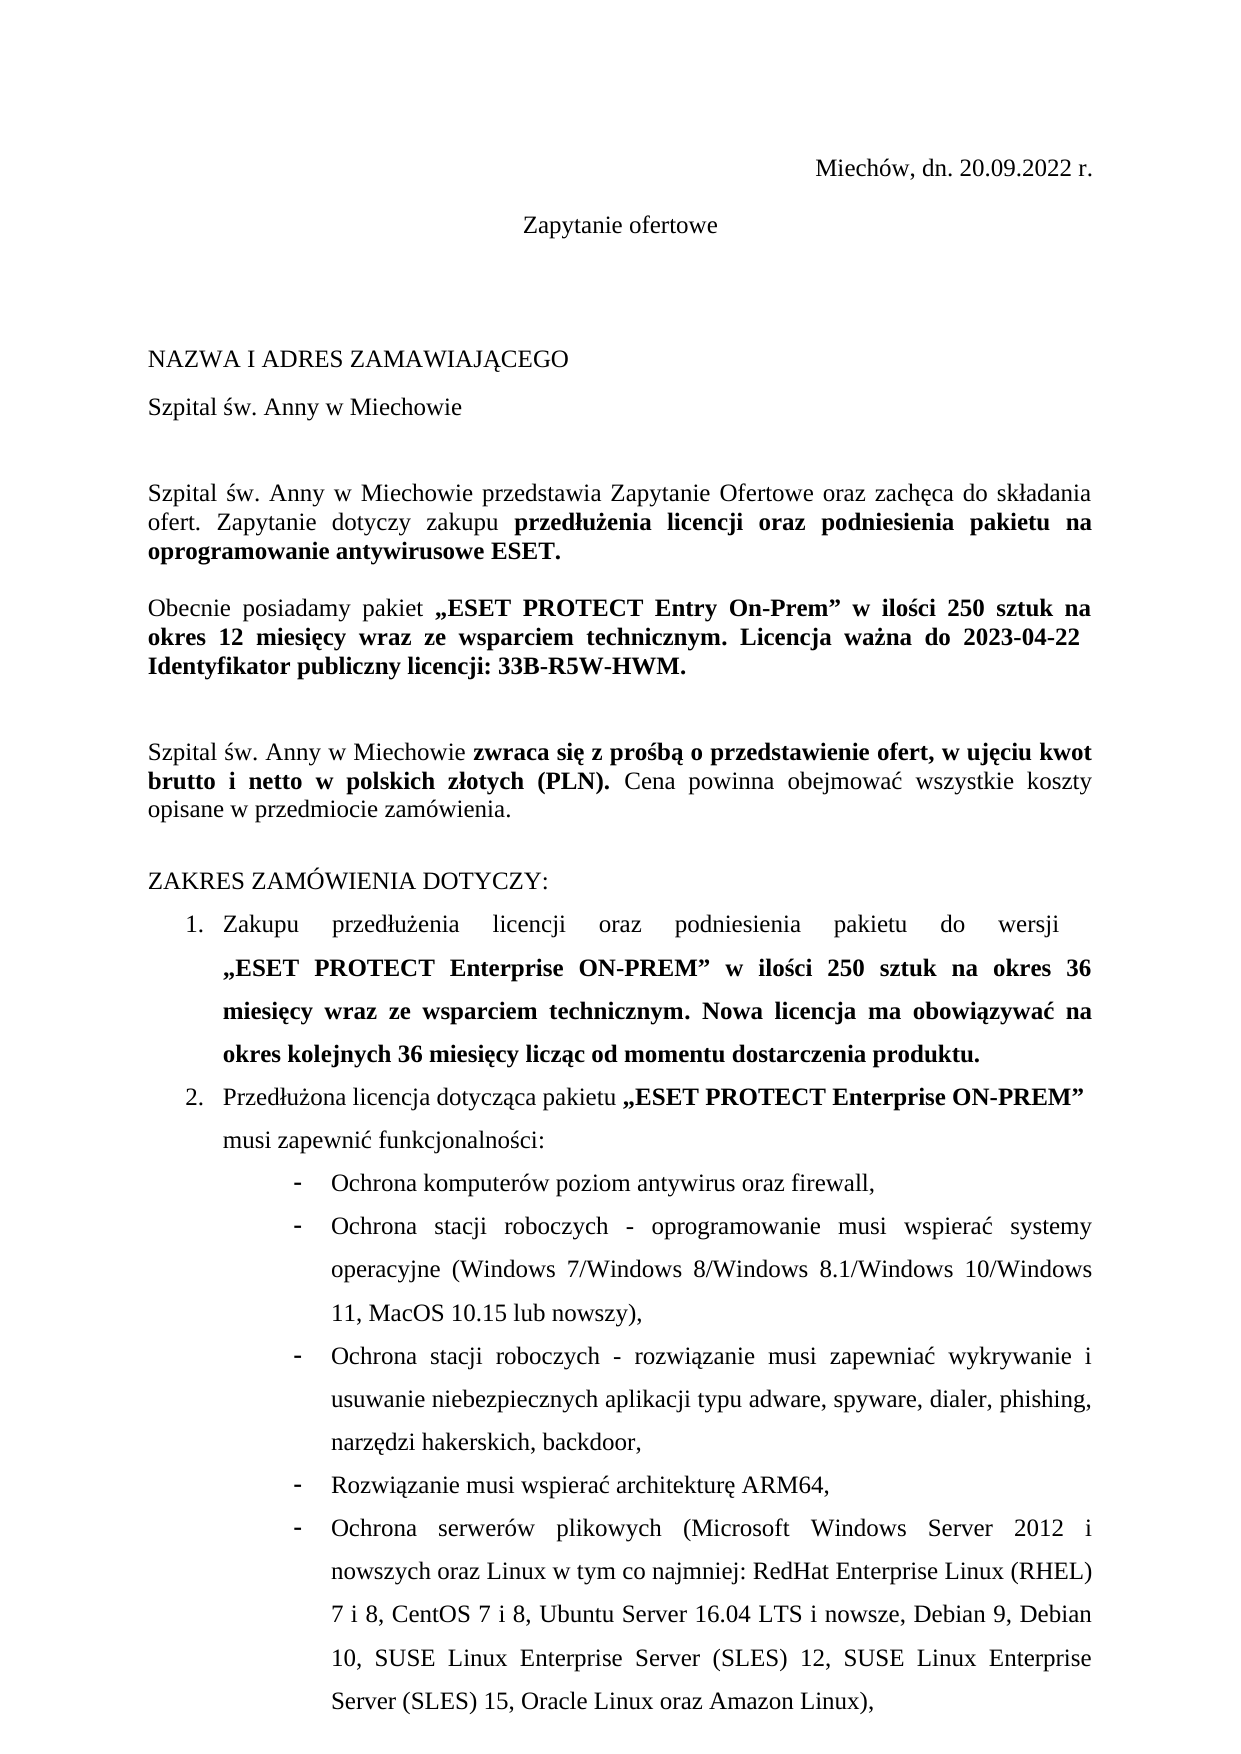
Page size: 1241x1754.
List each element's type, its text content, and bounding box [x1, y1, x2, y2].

list Rozwiązanie musi wspierać architekturę ARM64, [293, 1470, 1093, 1499]
text Szpital św. Anny w Miechowie przedstawia Zapytanie Ofertowe oraz zachęca do składania ofert. Zapytanie dotyczy zakupu przedłużenia licencji oraz podniesienia pakietu na oprogramowanie antywirusowe ESET. [148, 478, 1093, 564]
text Zapytanie ofertowe [148, 210, 1093, 239]
list Przedłużona licencja dotycząca pakietu „ESET PROTECT Enterprise ON-PREM” musi zapewnić funkcjonalności: [185, 1082, 1093, 1154]
text Szpital św. Anny w Miechowie [148, 392, 1093, 421]
list Ochrona stacji roboczych - oprogramowanie musi wspierać systemy operacyjne (Windows 7/Windows 8/Windows 8.1/Windows 10/Windows 11, MacOS 10.15 lub nowszy), [293, 1211, 1093, 1326]
list Zakupu przedłużenia licencji oraz podniesienia pakietu do wersji „ESET PROTECT Enterprise ON-PREM” w ilości 250 sztuk na okres 36 miesięcy wraz ze wsparciem technicznym. Nowa licencja ma obowiązywać na okres kolejnych 36 miesięcy licząc od momentu dostarczenia produktu. [185, 909, 1093, 1068]
text NAZWA I ADRES ZAMAWIAJĄCEGO [148, 344, 1093, 373]
text ZAKRES ZAMÓWIENIA DOTYCZY: [148, 866, 1093, 895]
text Miechów, dn. 20.09.2022 r. [148, 153, 1093, 182]
text Szpital św. Anny w Miechowie zwraca się z prośbą o przedstawienie ofert, w ujęciu kwot brutto i netto w polskich złotych (PLN). Cena powinna obejmować wszystkie koszty opisane w przedmiocie zamówienia. [148, 737, 1093, 823]
text Obecnie posiadamy pakiet „ESET PROTECT Entry On-Prem” w ilości 250 sztuk na okres 12 miesięcy wraz ze wsparciem technicznym. Licencja ważna do 2023-04-22 Identyfikator publiczny licencji: 33B-R5W-HWM. [148, 593, 1093, 679]
list Ochrona stacji roboczych - rozwiązanie musi zapewniać wykrywanie i usuwanie niebezpiecznych aplikacji typu adware, spyware, dialer, phishing, narzędzi hakerskich, backdoor, [293, 1341, 1093, 1456]
list Ochrona serwerów plikowych (Microsoft Windows Server 2012 i nowszych oraz Linux w tym co najmniej: RedHat Enterprise Linux (RHEL) 7 i 8, CentOS 7 i 8, Ubuntu Server 16.04 LTS i nowsze, Debian 9, Debian 10, SUSE Linux Enterprise Server (SLES) 12, SUSE Linux Enterprise Server (SLES) 15, Oracle Linux oraz Amazon Linux), [293, 1513, 1093, 1714]
list Ochrona komputerów poziom antywirus oraz firewall, [293, 1168, 1093, 1197]
